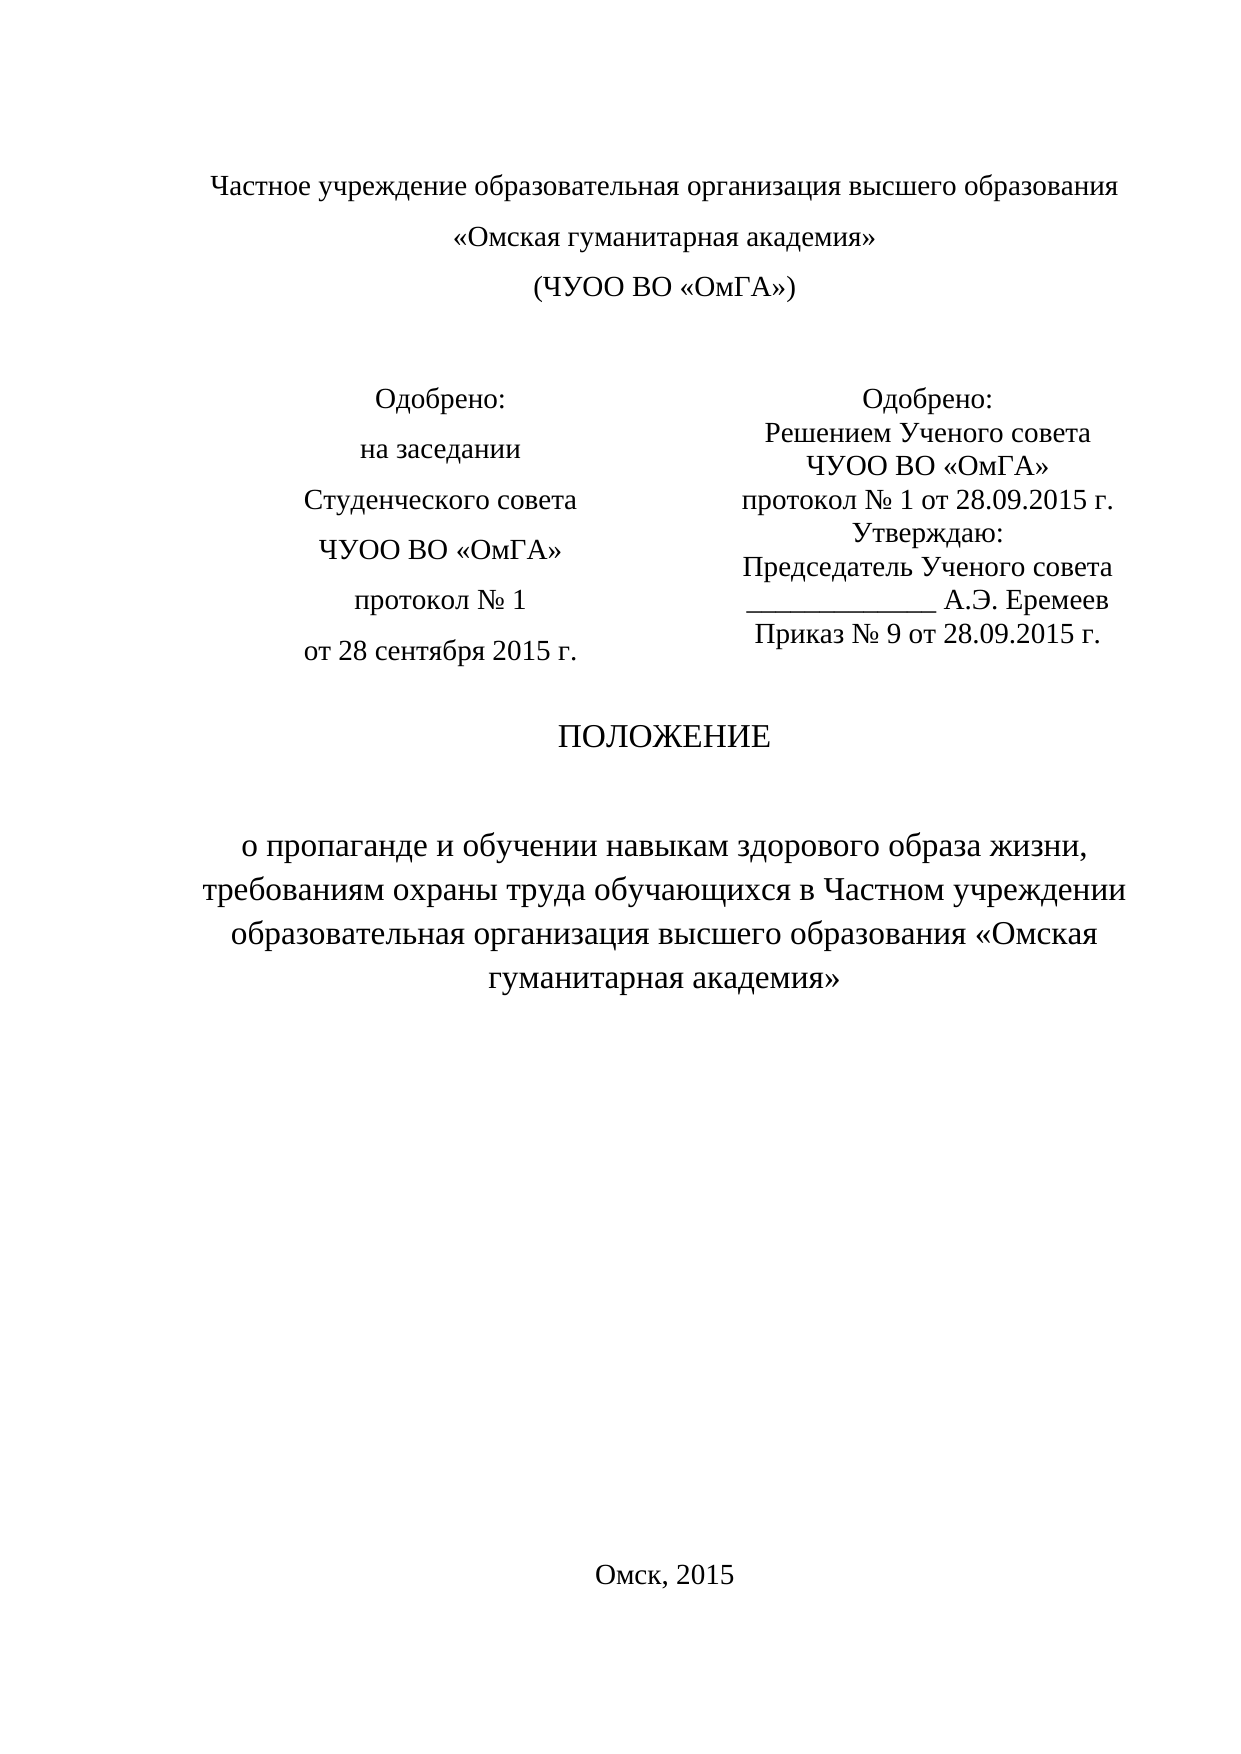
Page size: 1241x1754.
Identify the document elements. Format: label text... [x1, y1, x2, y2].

table_header Одобрено: на заседании Студенческого совета ЧУОО ВО «ОмГА» протокол № 1 от 28 сентября 2015 г. [166, 381, 715, 716]
subtitle (ЧУОО ВО «ОмГА») [177, 269, 1152, 303]
text Омск, 2015 [177, 1557, 1152, 1590]
text о пропаганде и обучении навыкам здорового образа жизни, требованиям охраны труда обучающихся в Частном учреждении образовательная организация высшего образования «Омская гуманитарная академия» [177, 825, 1152, 996]
table_header Одобрено: Решением Ученого совета ЧУОО ВО «ОмГА» протокол № 1 от 28.09.2015 г. Утверждаю: Председатель Ученого совета _____________ А.Э. Еремеев Приказ № 9 от 28.09.2015 г. [715, 381, 1141, 716]
text ПОЛОЖЕНИЕ [177, 716, 1152, 755]
subtitle «Омская гуманитарная академия» [177, 219, 1152, 252]
subtitle Частное учреждение образовательная организация высшего образования [177, 168, 1152, 202]
